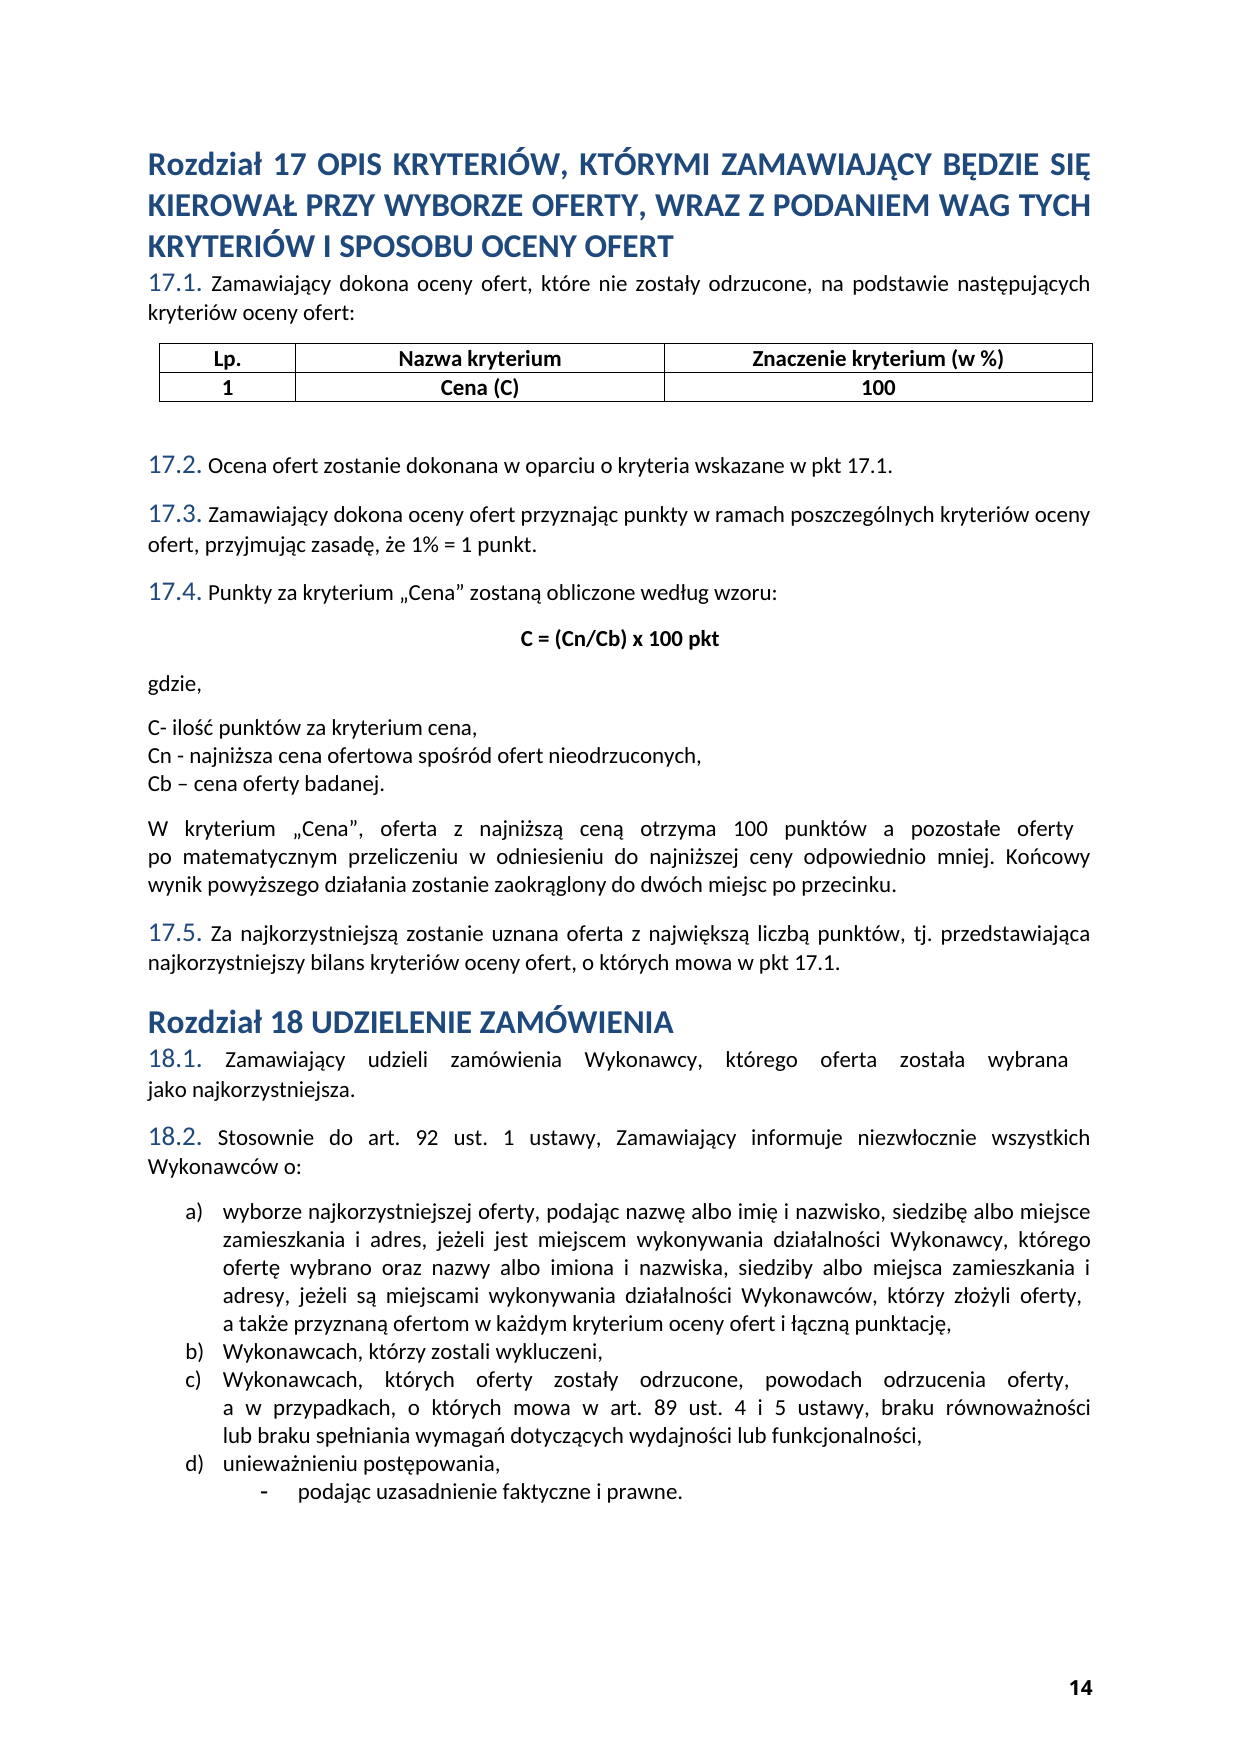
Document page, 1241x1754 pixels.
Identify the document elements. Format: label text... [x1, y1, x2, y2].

table_cell 1 [160, 373, 295, 401]
list unieważnieniu postępowania, [185, 1449, 1092, 1477]
text 18.2. Stosownie do art. 92 ust. 1 ustawy, Zamawiający informuje niezwłocznie wszystkich Wykonawców o: [148, 1119, 1092, 1180]
text 18.1. Zamawiający udzieli zamówienia Wykonawcy, którego oferta została wybrana jako najkorzystniejsza. [148, 1042, 1092, 1103]
list wyborze najkorzystniejszej oferty, podając nazwę albo imię i nazwisko, siedzibę albo miejsce zamieszkania i adres, jeżeli jest miejscem wykonywania działalności Wykonawcy, którego ofertę wybrano oraz nazwy albo imiona i nazwiska, siedziby albo miejsca zamieszkania i adresy, jeżeli są miejscami wykonywania działalności Wykonawców, którzy złożyli oferty, a także przyznaną ofertom w każdym kryterium oceny ofert i łączną punktację, [185, 1197, 1092, 1337]
text gdzie, [148, 669, 1092, 697]
text 17.2. Ocena ofert zostanie dokonana w oparciu o kryteria wskazane w pkt 17.1. [148, 447, 1092, 480]
text Cn - najniższa cena ofertowa spośród ofert nieodrzuconych, [148, 741, 1092, 769]
text W kryterium „Cena”, oferta z najniższą ceną otrzyma 100 punktów a pozostałe oferty po matematycznym przeliczeniu w odniesieniu do najniższej ceny odpowiednio mniej. Końcowy wynik powyższego działania zostanie zaokrąglony do dwóch miejsc po przecinku. [148, 814, 1092, 898]
text C = (Cn/Cb) x 100 pkt [148, 624, 1092, 652]
text 17.1. Zamawiający dokona oceny ofert, które nie zostały odrzucone, na podstawie następujących kryteriów oceny ofert: [148, 265, 1092, 326]
list podając uzasadnienie faktyczne i prawne. [260, 1477, 1092, 1505]
list Wykonawcach, którzy zostali wykluczeni, [185, 1337, 1092, 1365]
subtitle Rozdział 17 OPIS KRYTERIÓW, KTÓRYMI ZAMAWIAJĄCY BĘDZIE SIĘ KIEROWAŁ PRZY WYBORZE OFERTY, WRAZ Z PODANIEM WAG TYCH KRYTERIÓW I SPOSOBU OCENY OFERT [148, 143, 1092, 265]
table_cell 100 [665, 373, 1092, 401]
list Wykonawcach, których oferty zostały odrzucone, powodach odrzucenia oferty, a w przypadkach, o których mowa w art. 89 ust. 4 i 5 ustawy, braku równoważności lub braku spełniania wymagań dotyczących wydajności lub funkcjonalności, [185, 1365, 1092, 1449]
text 17.5. Za najkorzystniejszą zostanie uznana oferta z największą liczbą punktów, tj. przedstawiająca najkorzystniejszy bilans kryteriów oceny ofert, o których mowa w pkt 17.1. [148, 915, 1092, 976]
table_header Lp. [160, 344, 295, 372]
text 17.4. Punkty za kryterium „Cena” zostaną obliczone według wzoru: [148, 574, 1092, 607]
table_header Znaczenie kryterium (w %) [665, 344, 1092, 372]
table_cell Cena (C) [296, 373, 664, 401]
table_header Nazwa kryterium [296, 344, 664, 372]
text C- ilość punktów za kryterium cena, [148, 713, 1092, 741]
text 17.3. Zamawiający dokona oceny ofert przyznając punkty w ramach poszczególnych kryteriów oceny ofert, przyjmując zasadę, że 1% = 1 punkt. [148, 497, 1092, 558]
subtitle Rozdział 18 UDZIELENIE ZAMÓWIENIA [148, 1001, 1092, 1042]
text Cb – cena oferty badanej. [148, 769, 1092, 797]
